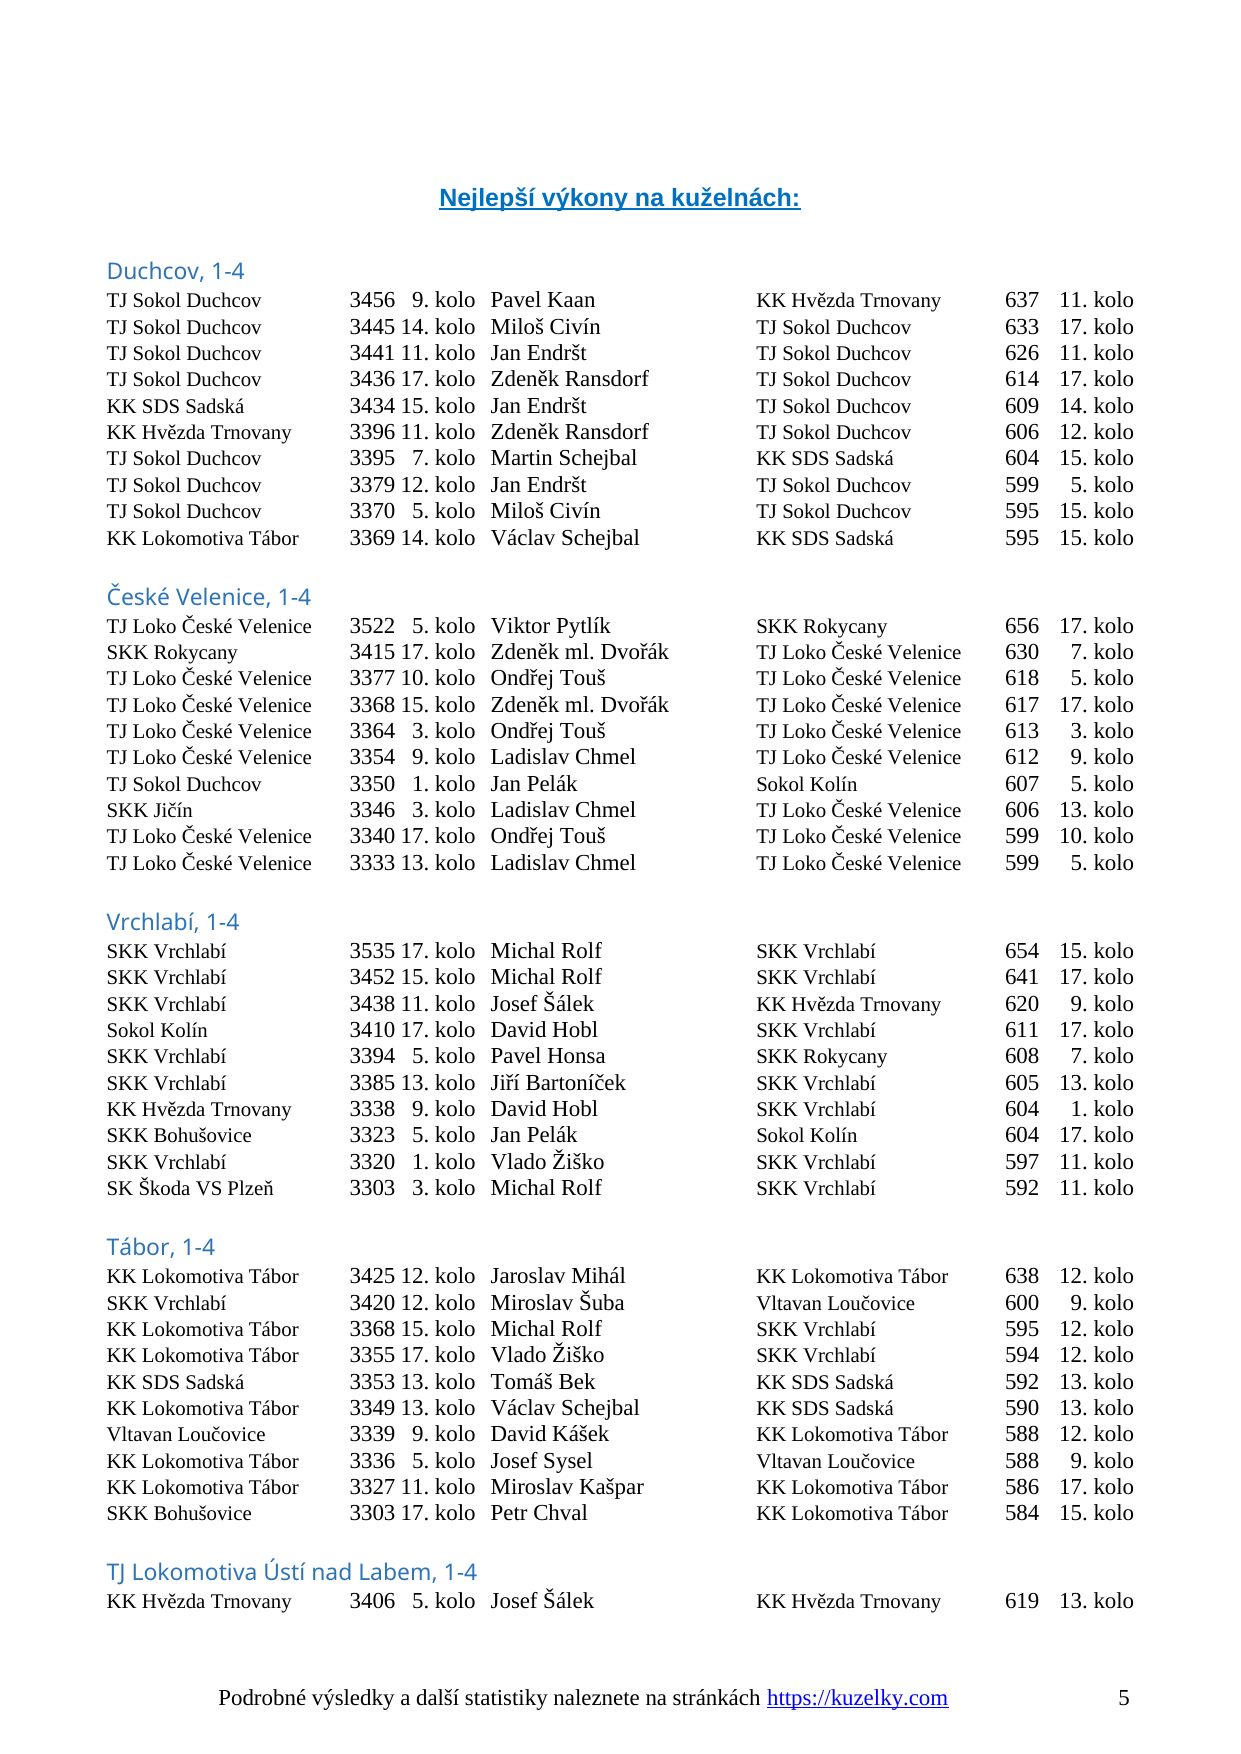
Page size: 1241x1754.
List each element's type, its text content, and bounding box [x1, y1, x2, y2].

text TJ Loko České Velenice 3377 10. kolo Ondřej Touš TJ Loko České Velenice 618 5. kolo [106, 664, 1134, 691]
text TJ Sokol Duchcov 3441 11. kolo Jan Endršt TJ Sokol Duchcov 626 11. kolo [106, 339, 1134, 365]
text Sokol Kolín 3410 17. kolo David Hobl SKK Vrchlabí 611 17. kolo [106, 1016, 1134, 1042]
text TJ Sokol Duchcov 3395 7. kolo Martin Schejbal KK SDS Sadská 604 15. kolo [106, 444, 1134, 471]
text SKK Vrchlabí 3420 12. kolo Miroslav Šuba Vltavan Loučovice 600 9. kolo [106, 1289, 1134, 1315]
text TJ Loko České Velenice 3522 5. kolo Viktor Pytlík SKK Rokycany 656 17. kolo [106, 612, 1134, 638]
text SKK Bohušovice 3323 5. kolo Jan Pelák Sokol Kolín 604 17. kolo [106, 1121, 1134, 1148]
text KK Lokomotiva Tábor 3327 11. kolo Miroslav Kašpar KK Lokomotiva Tábor 586 17. kolo [106, 1473, 1134, 1499]
text SKK Vrchlabí 3320 1. kolo Vlado Žiško SKK Vrchlabí 597 11. kolo [106, 1148, 1134, 1174]
text TJ Sokol Duchcov 3445 14. kolo Miloš Civín TJ Sokol Duchcov 633 17. kolo [106, 313, 1134, 339]
subtitle TJ Lokomotiva Ústí nad Labem, 1-4 [106, 1556, 1134, 1588]
text SK Škoda VS Plzeň 3303 3. kolo Michal Rolf SKK Vrchlabí 592 11. kolo [106, 1174, 1134, 1201]
text SKK Jičín 3346 3. kolo Ladislav Chmel TJ Loko České Velenice 606 13. kolo [106, 796, 1134, 822]
text KK Lokomotiva Tábor 3425 12. kolo Jaroslav Mihál KK Lokomotiva Tábor 638 12. kolo [106, 1262, 1134, 1289]
text SKK Vrchlabí 3438 11. kolo Josef Šálek KK Hvězda Trnovany 620 9. kolo [106, 990, 1134, 1016]
text Vltavan Loučovice 3339 9. kolo David Kášek KK Lokomotiva Tábor 588 12. kolo [106, 1420, 1134, 1447]
text KK Lokomotiva Tábor 3349 13. kolo Václav Schejbal KK SDS Sadská 590 13. kolo [106, 1394, 1134, 1420]
text TJ Sokol Duchcov 3350 1. kolo Jan Pelák Sokol Kolín 607 5. kolo [106, 770, 1134, 796]
text SKK Vrchlabí 3394 5. kolo Pavel Honsa SKK Rokycany 608 7. kolo [106, 1042, 1134, 1069]
text SKK Vrchlabí 3385 13. kolo Jiří Bartoníček SKK Vrchlabí 605 13. kolo [106, 1069, 1134, 1095]
text KK Lokomotiva Tábor 3336 5. kolo Josef Sysel Vltavan Loučovice 588 9. kolo [106, 1447, 1134, 1473]
text TJ Sokol Duchcov 3456 9. kolo Pavel Kaan KK Hvězda Trnovany 637 11. kolo [106, 286, 1134, 313]
text TJ Loko České Velenice 3333 13. kolo Ladislav Chmel TJ Loko České Velenice 599 5. kolo [106, 849, 1134, 875]
text KK SDS Sadská 3434 15. kolo Jan Endršt TJ Sokol Duchcov 609 14. kolo [106, 392, 1134, 418]
text SKK Rokycany 3415 17. kolo Zdeněk ml. Dvořák TJ Loko České Velenice 630 7. kolo [106, 638, 1134, 664]
text TJ Sokol Duchcov 3379 12. kolo Jan Endršt TJ Sokol Duchcov 599 5. kolo [106, 471, 1134, 497]
text TJ Loko České Velenice 3340 17. kolo Ondřej Touš TJ Loko České Velenice 599 10. kolo [106, 822, 1134, 849]
text KK Lokomotiva Tábor 3368 15. kolo Michal Rolf SKK Vrchlabí 595 12. kolo [106, 1315, 1134, 1341]
text TJ Loko České Velenice 3364 3. kolo Ondřej Touš TJ Loko České Velenice 613 3. kolo [106, 717, 1134, 743]
text KK Hvězda Trnovany 3406 5. kolo Josef Šálek KK Hvězda Trnovany 619 13. kolo [106, 1588, 1134, 1614]
text KK Hvězda Trnovany 3338 9. kolo David Hobl SKK Vrchlabí 604 1. kolo [106, 1095, 1134, 1121]
text SKK Vrchlabí 3452 15. kolo Michal Rolf SKK Vrchlabí 641 17. kolo [106, 963, 1134, 990]
text KK Lokomotiva Tábor 3355 17. kolo Vlado Žiško SKK Vrchlabí 594 12. kolo [106, 1341, 1134, 1368]
text TJ Loko České Velenice 3354 9. kolo Ladislav Chmel TJ Loko České Velenice 612 9. kolo [106, 743, 1134, 770]
subtitle České Velenice, 1-4 [106, 580, 1134, 612]
text Nejlepší výkony na kuželnách: [94, 183, 1145, 212]
text SKK Bohušovice 3303 17. kolo Petr Chval KK Lokomotiva Tábor 584 15. kolo [106, 1499, 1134, 1526]
subtitle Duchcov, 1-4 [106, 255, 1134, 286]
text TJ Loko České Velenice 3368 15. kolo Zdeněk ml. Dvořák TJ Loko České Velenice 617 17. kolo [106, 691, 1134, 717]
subtitle Tábor, 1-4 [106, 1231, 1134, 1262]
text TJ Sokol Duchcov 3370 5. kolo Miloš Civín TJ Sokol Duchcov 595 15. kolo [106, 497, 1134, 523]
text KK SDS Sadská 3353 13. kolo Tomáš Bek KK SDS Sadská 592 13. kolo [106, 1368, 1134, 1394]
subtitle Vrchlabí, 1-4 [106, 906, 1134, 937]
text SKK Vrchlabí 3535 17. kolo Michal Rolf SKK Vrchlabí 654 15. kolo [106, 937, 1134, 963]
text KK Hvězda Trnovany 3396 11. kolo Zdeněk Ransdorf TJ Sokol Duchcov 606 12. kolo [106, 418, 1134, 444]
text TJ Sokol Duchcov 3436 17. kolo Zdeněk Ransdorf TJ Sokol Duchcov 614 17. kolo [106, 365, 1134, 392]
text KK Lokomotiva Tábor 3369 14. kolo Václav Schejbal KK SDS Sadská 595 15. kolo [106, 523, 1134, 550]
